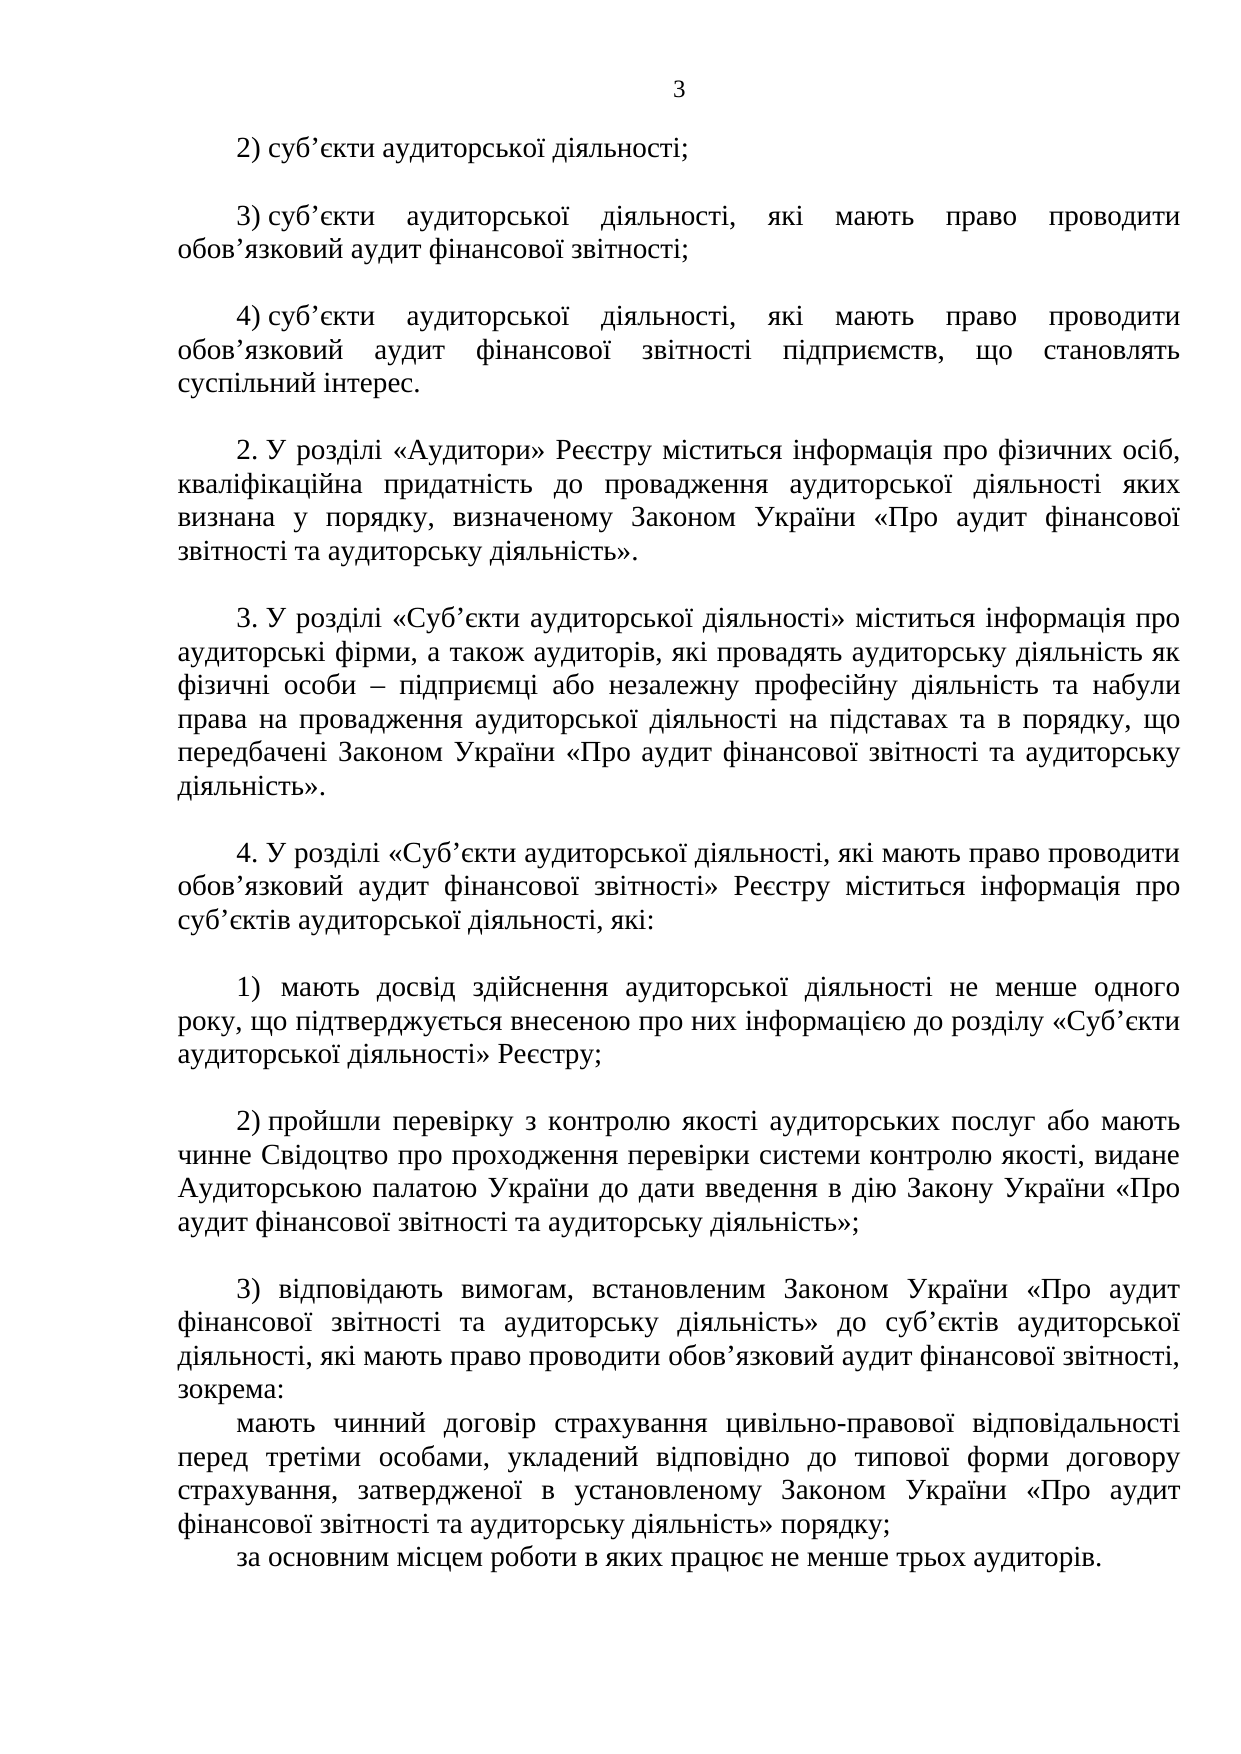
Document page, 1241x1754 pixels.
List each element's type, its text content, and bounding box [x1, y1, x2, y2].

text мають чинний договір страхування цивільно-правової відповідальності перед третіми особами, укладений відповідно до типової форми договору страхування, затвердженої в установленому Законом України «Про аудит фінансової звітності та аудиторську діяльність» порядку; [177, 1405, 1181, 1539]
text 3) відповідають вимогам, встановленим Законом України «Про аудит фінансової звітності та аудиторську діяльність» до суб’єктів аудиторської діяльності, які мають право проводити обов’язковий аудит фінансової звітності, зокрема: [177, 1271, 1181, 1405]
list 2) пройшли перевірку з контролю якості аудиторських послуг або мають чинне Свідоцтво про проходження перевірки системи контролю якості, видане Аудиторською палатою України до дати введення в дію Закону України «Про аудит фінансової звітності та аудиторську діяльність»; [177, 1103, 1181, 1237]
list 3) суб’єкти аудиторської діяльності, які мають право проводити обов’язковий аудит фінансової звітності; [177, 198, 1181, 265]
list мають досвід здійснення аудиторської діяльності не менше одного року, що підтверджується внесеною про них інформацією до розділу «Суб’єкти аудиторської діяльності» Реєстру; [177, 969, 1181, 1070]
list 2) суб’єкти аудиторської діяльності; [177, 131, 1181, 164]
text за основним місцем роботи в яких працює не менше трьох аудиторів. [177, 1539, 1181, 1573]
text 3. У розділі «Суб’єкти аудиторської діяльності» міститься інформація про аудиторські фірми, а також аудиторів, які провадять аудиторську діяльність як фізичні особи – підприємці або незалежну професійну діяльність та набули права на провадження аудиторської діяльності на підставах та в порядку, що передбачені Законом України «Про аудит фінансової звітності та аудиторську діяльність». [177, 600, 1181, 801]
text 4. У розділі «Суб’єкти аудиторської діяльності, які мають право проводити обов’язковий аудит фінансової звітності» Реєстру міститься інформація про суб’єктів аудиторської діяльності, які: [177, 835, 1181, 936]
list 4) суб’єкти аудиторської діяльності, які мають право проводити обов’язковий аудит фінансової звітності підприємств, що становлять суспільний інтерес. [177, 298, 1181, 399]
text 2. У розділі «Аудитори» Реєстру міститься інформація про фізичних осіб, кваліфікаційна придатність до провадження аудиторської діяльності яких визнана у порядку, визначеному Законом України «Про аудит фінансової звітності та аудиторську діяльність». [177, 432, 1181, 567]
